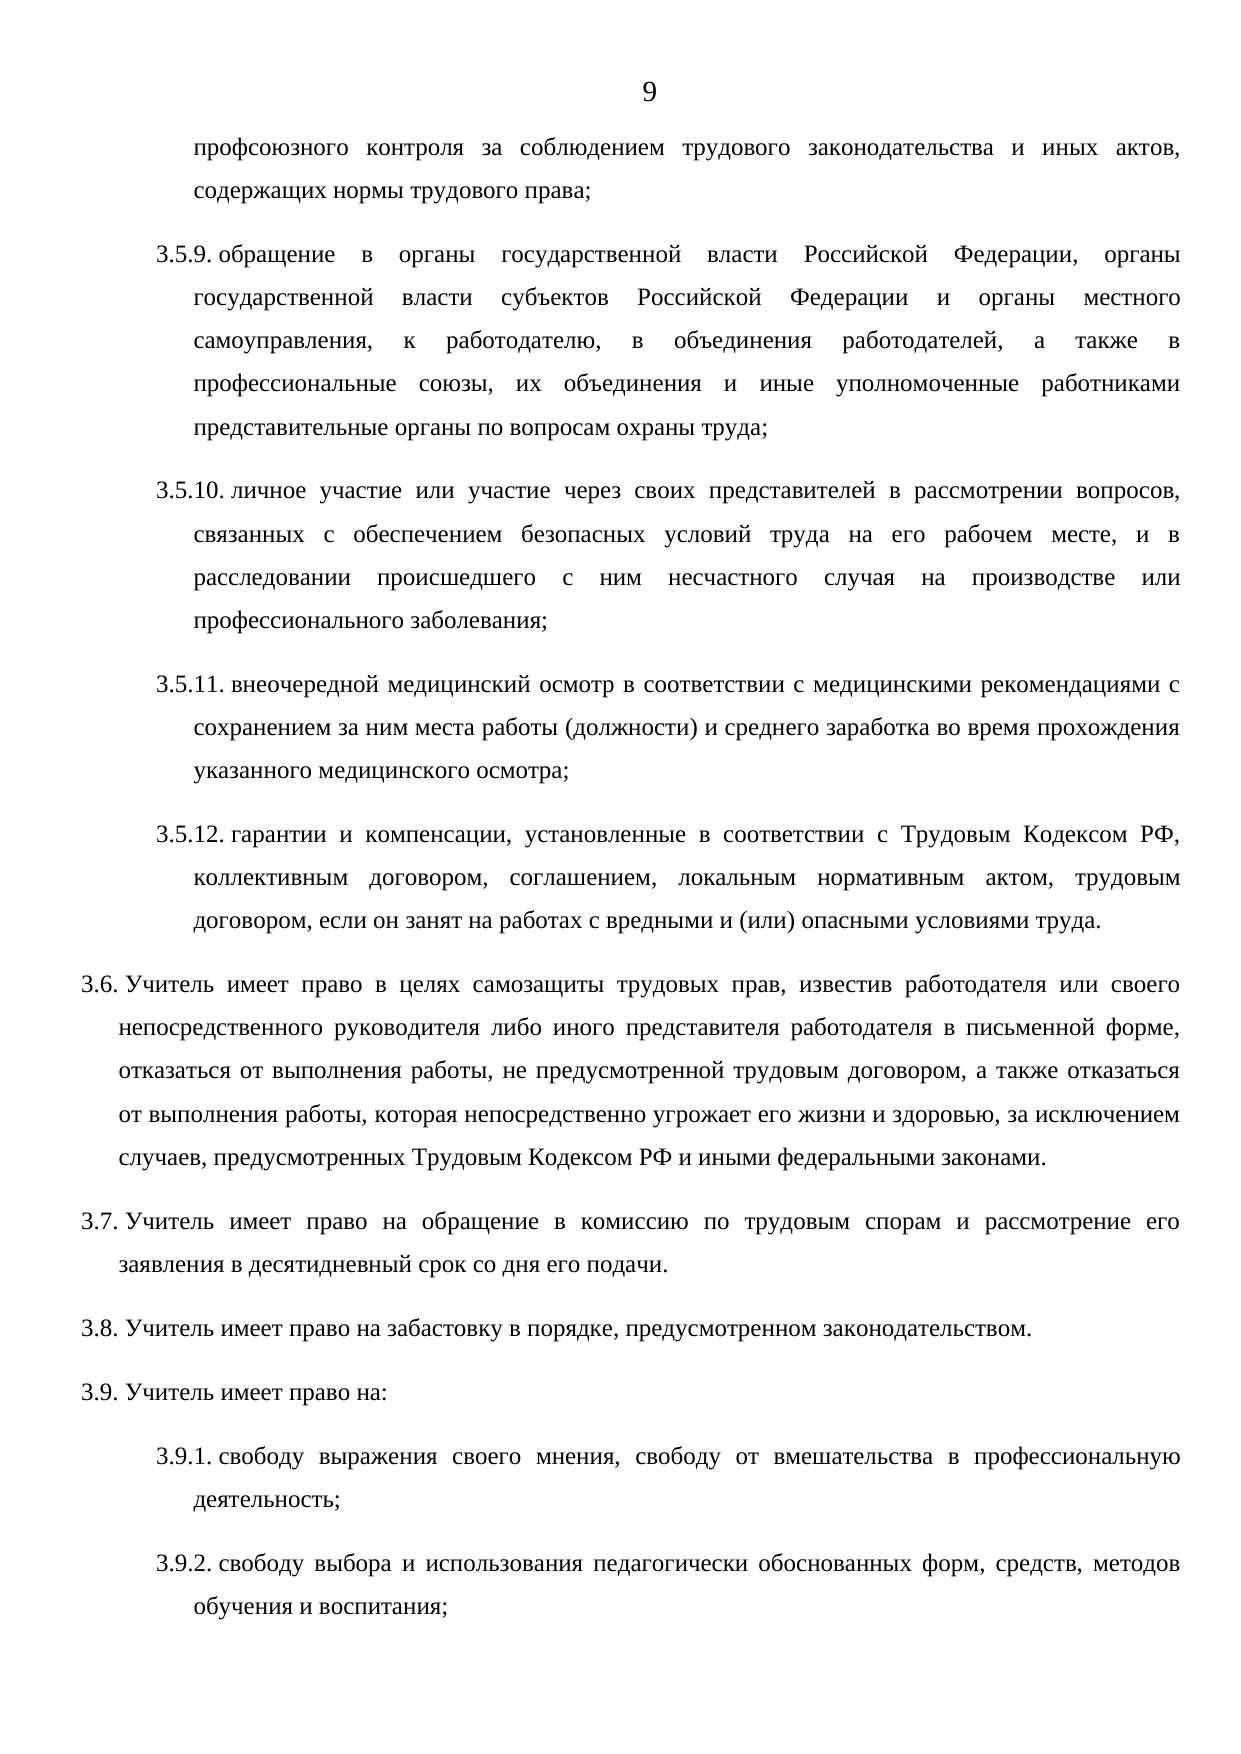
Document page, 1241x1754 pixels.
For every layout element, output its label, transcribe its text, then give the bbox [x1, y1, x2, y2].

list внеочередной медицинский осмотр в соответствии с медицинскими рекомендациями с сохранением за ним места работы (должности) и среднего заработка во время прохождения указанного медицинского осмотра; [156, 669, 1181, 784]
list свободу выбора и использования педагогически обоснованных форм, средств, методов обучения и воспитания; [156, 1548, 1181, 1620]
list Учитель имеет право на забастовку в порядке, предусмотренном законодательством. [81, 1313, 1181, 1342]
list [156, 132, 1181, 204]
list обращение в органы государственной власти Российской Федерации, органы государственной власти субъектов Российской Федерации и органы местного самоуправления, к работодателю, в объединения работодателей, а также в профессиональные союзы, их объединения и иные уполномоченные работниками представительные органы по вопросам охраны труда; [156, 239, 1181, 440]
list гарантии и компенсации, установленные в соответствии с Трудовым Кодексом РФ, коллективным договором, соглашением, локальным нормативным актом, трудовым договором, если он занят на работах с вредными и (или) опасными условиями труда. [156, 819, 1181, 934]
list Учитель имеет право в целях самозащиты трудовых прав, известив работодателя или своего непосредственного руководителя либо иного представителя работодателя в письменной форме, отказаться от выполнения работы, не предусмотренной трудовым договором, а также отказаться от выполнения работы, которая непосредственно угрожает его жизни и здоровью, за исключением случаев, предусмотренных Трудовым Кодексом РФ и иными федеральными законами. [81, 969, 1181, 1171]
list Учитель имеет право на обращение в комиссию по трудовым спорам и рассмотрение его заявления в десятидневный срок со дня его подачи. [81, 1206, 1181, 1278]
list свободу выражения своего мнения, свободу от вмешательства в профессиональную деятельность; [156, 1441, 1181, 1513]
list Учитель имеет право на: [81, 1377, 1181, 1406]
list личное участие или участие через своих представителей в рассмотрении вопросов, связанных с обеспечением безопасных условий труда на его рабочем месте, и в расследовании происшедшего с ним несчастного случая на производстве или профессионального заболевания; [156, 476, 1181, 634]
